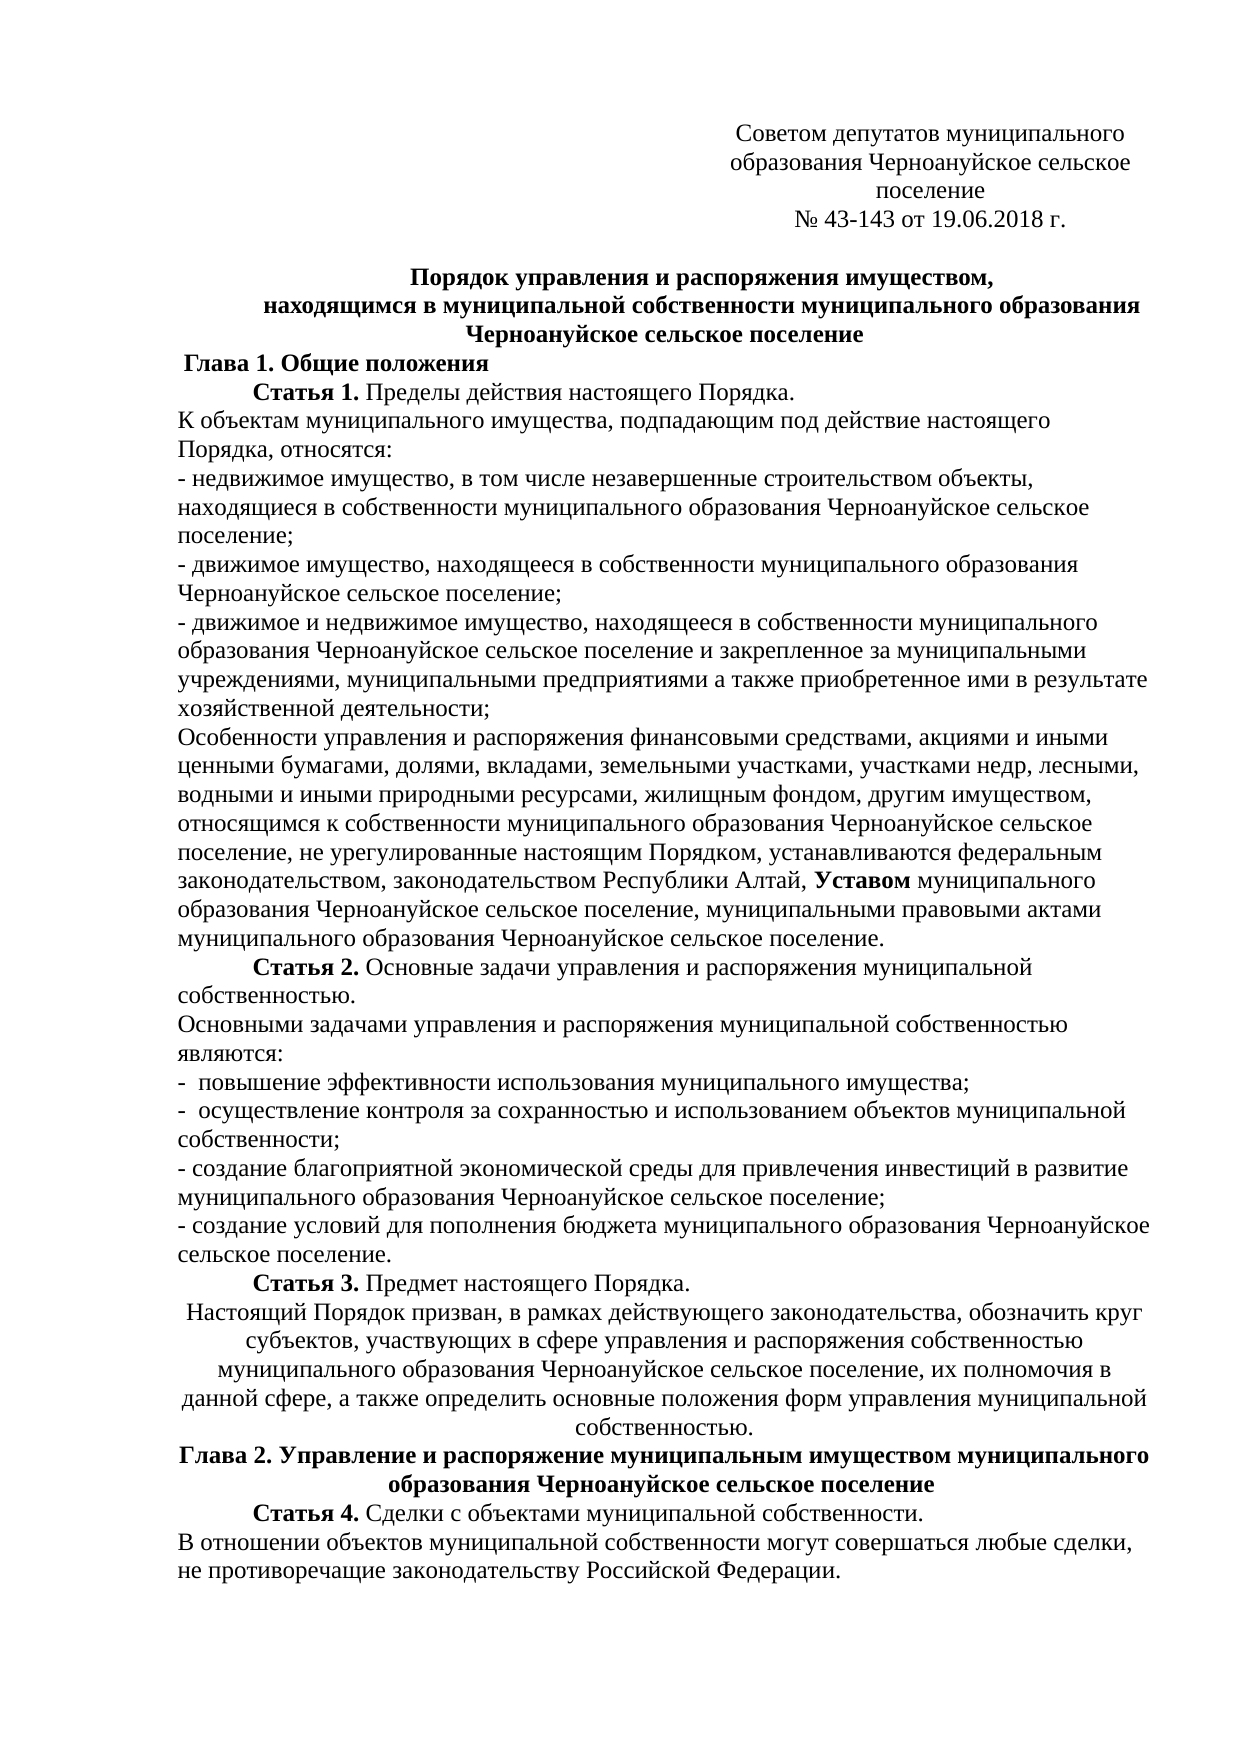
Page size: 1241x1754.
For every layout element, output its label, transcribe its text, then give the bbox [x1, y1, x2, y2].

text К объектам муниципального имущества, подпадающим под действие настоящего Порядка, относятся: [177, 406, 1152, 463]
text Глава 2. Управление и распоряжение муниципальным имуществом муниципального образования Черноануйское сельское поселение [177, 1441, 1152, 1498]
text Порядок управления и распоряжения имуществом, [177, 262, 1152, 291]
text Статья 2. Основные задачи управления и распоряжения муниципальной собственностью. [177, 952, 1152, 1009]
text - недвижимое имущество, в том числе незавершенные строительством объекты, находящиеся в собственности муниципального образования Черноануйское сельское поселение; [177, 463, 1152, 549]
text Советом депутатов муниципального образования Черноануйское сельское поселение [709, 118, 1152, 204]
text находящимся в муниципальной собственности муниципального образования Черноануйское сельское поселение [177, 291, 1152, 348]
text Статья 4. Сделки с объектами муниципальной собственности. [177, 1498, 1152, 1527]
text Особенности управления и распоряжения финансовыми средствами, акциями и иными ценными бумагами, долями, вкладами, земельными участками, участками недр, лесными, водными и иными природными ресурсами, жилищным фондом, другим имуществом, относящимся к собственности муниципального образования Черноануйское сельское поселение, не урегулированные настоящим Порядком, устанавливаются федеральным законодательством, законодательством Республики Алтай, Уставом муниципального образования Черноануйское сельское поселение, муниципальными правовыми актами муниципального образования Черноануйское сельское поселение. [177, 722, 1152, 952]
text Настоящий Порядок призван, в рамках действующего законодательства, обозначить круг субъектов, участвующих в сфере управления и распоряжения собственностью муниципального образования Черноануйское сельское поселение, их полномочия в данной сфере, а также определить основные положения форм управления муниципальной собственностью. [177, 1297, 1152, 1441]
text - повышение эффективности использования муниципального имущества; [177, 1067, 1152, 1096]
text В отношении объектов муниципальной собственности могут совершаться любые сделки, не противоречащие законодательству Российской Федерации. [177, 1527, 1152, 1584]
text - движимое и недвижимое имущество, находящееся в собственности муниципального образования Черноануйское сельское поселение и закрепленное за муниципальными учреждениями, муниципальными предприятиями а также приобретенное ими в результате хозяйственной деятельности; [177, 607, 1152, 722]
text № 43-143 от 19.06.2018 г. [709, 204, 1152, 233]
text Глава 1. Общие положения [177, 348, 1152, 377]
text Статья 1. Пределы действия настоящего Порядка. [177, 377, 1152, 406]
text - осуществление контроля за сохранностью и использованием объектов муниципальной собственности; [177, 1096, 1152, 1153]
text Статья 3. Предмет настоящего Порядка. [177, 1268, 1152, 1297]
text - создание благоприятной экономической среды для привлечения инвестиций в развитие муниципального образования Черноануйское сельское поселение; [177, 1153, 1152, 1211]
text - движимое имущество, находящееся в собственности муниципального образования Черноануйское сельское поселение; [177, 549, 1152, 607]
text - создание условий для пополнения бюджета муниципального образования Черноануйское сельское поселение. [177, 1211, 1152, 1268]
text Основными задачами управления и распоряжения муниципальной собственностью являются: [177, 1009, 1152, 1067]
